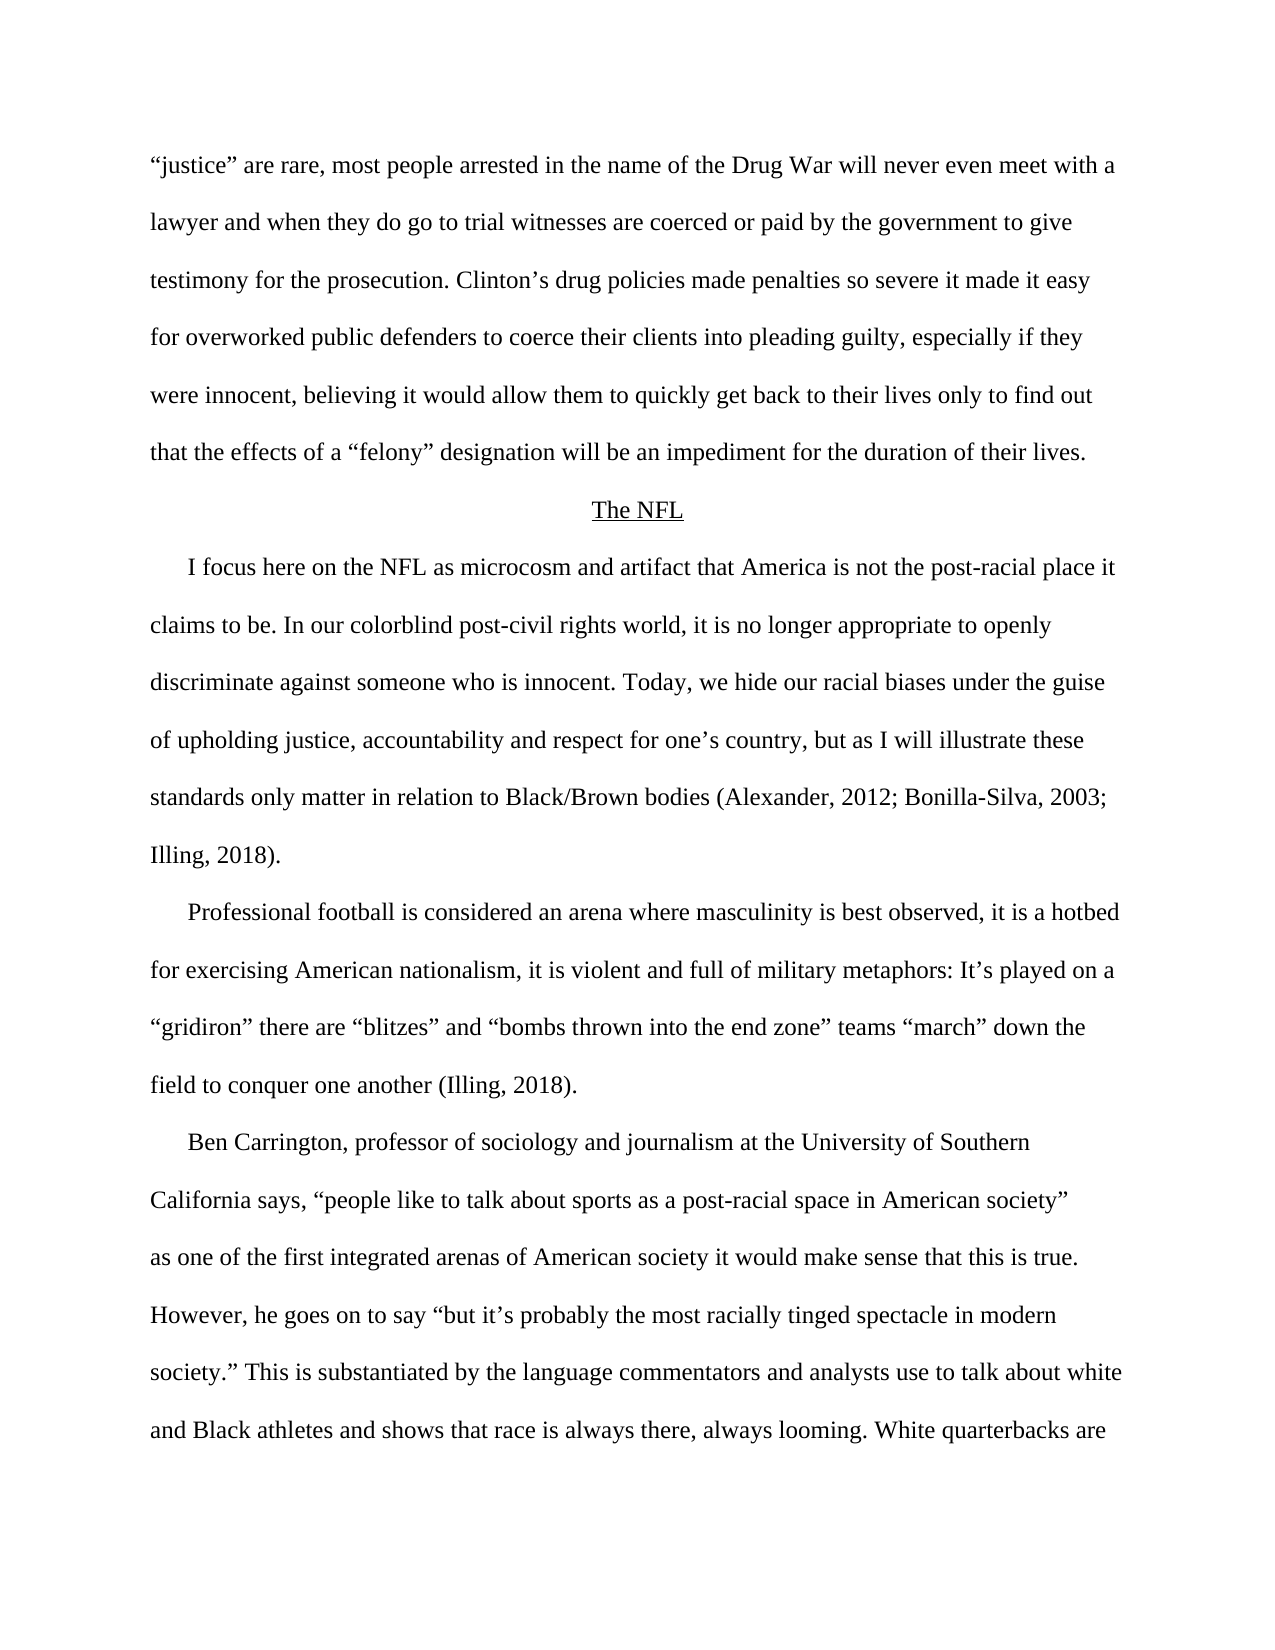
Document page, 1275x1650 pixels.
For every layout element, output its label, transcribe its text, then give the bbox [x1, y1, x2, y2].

text Professional football is considered an arena where masculinity is best observed, it is a hotbed for exercising American nationalism, it is violent and full of military metaphors: It’s played on a “gridiron” there are “blitzes” and “bombs thrown into the end zone” teams “march” down the field to conquer one another (Illing, 2018). [150, 897, 1125, 1099]
text I focus here on the NFL as microcosm and artifact that America is not the post-racial place it claims to be. In our colorblind post-civil rights world, it is no longer appropriate to openly discriminate against someone who is innocent. Today, we hide our racial biases under the guise of upholding justice, accountability and respect for one’s country, but as I will illustrate these standards only matter in relation to Black/Brown bodies (Alexander, 2012; Bonilla-Silva, 2003; Illing, 2018). [150, 552, 1125, 869]
text The NFL [150, 495, 1125, 524]
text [150, 150, 1125, 466]
text Ben Carrington, professor of sociology and journalism at the University of Southern California says, “people like to talk about sports as a post-racial space in American society” [150, 1127, 1125, 1214]
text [150, 1242, 1125, 1444]
